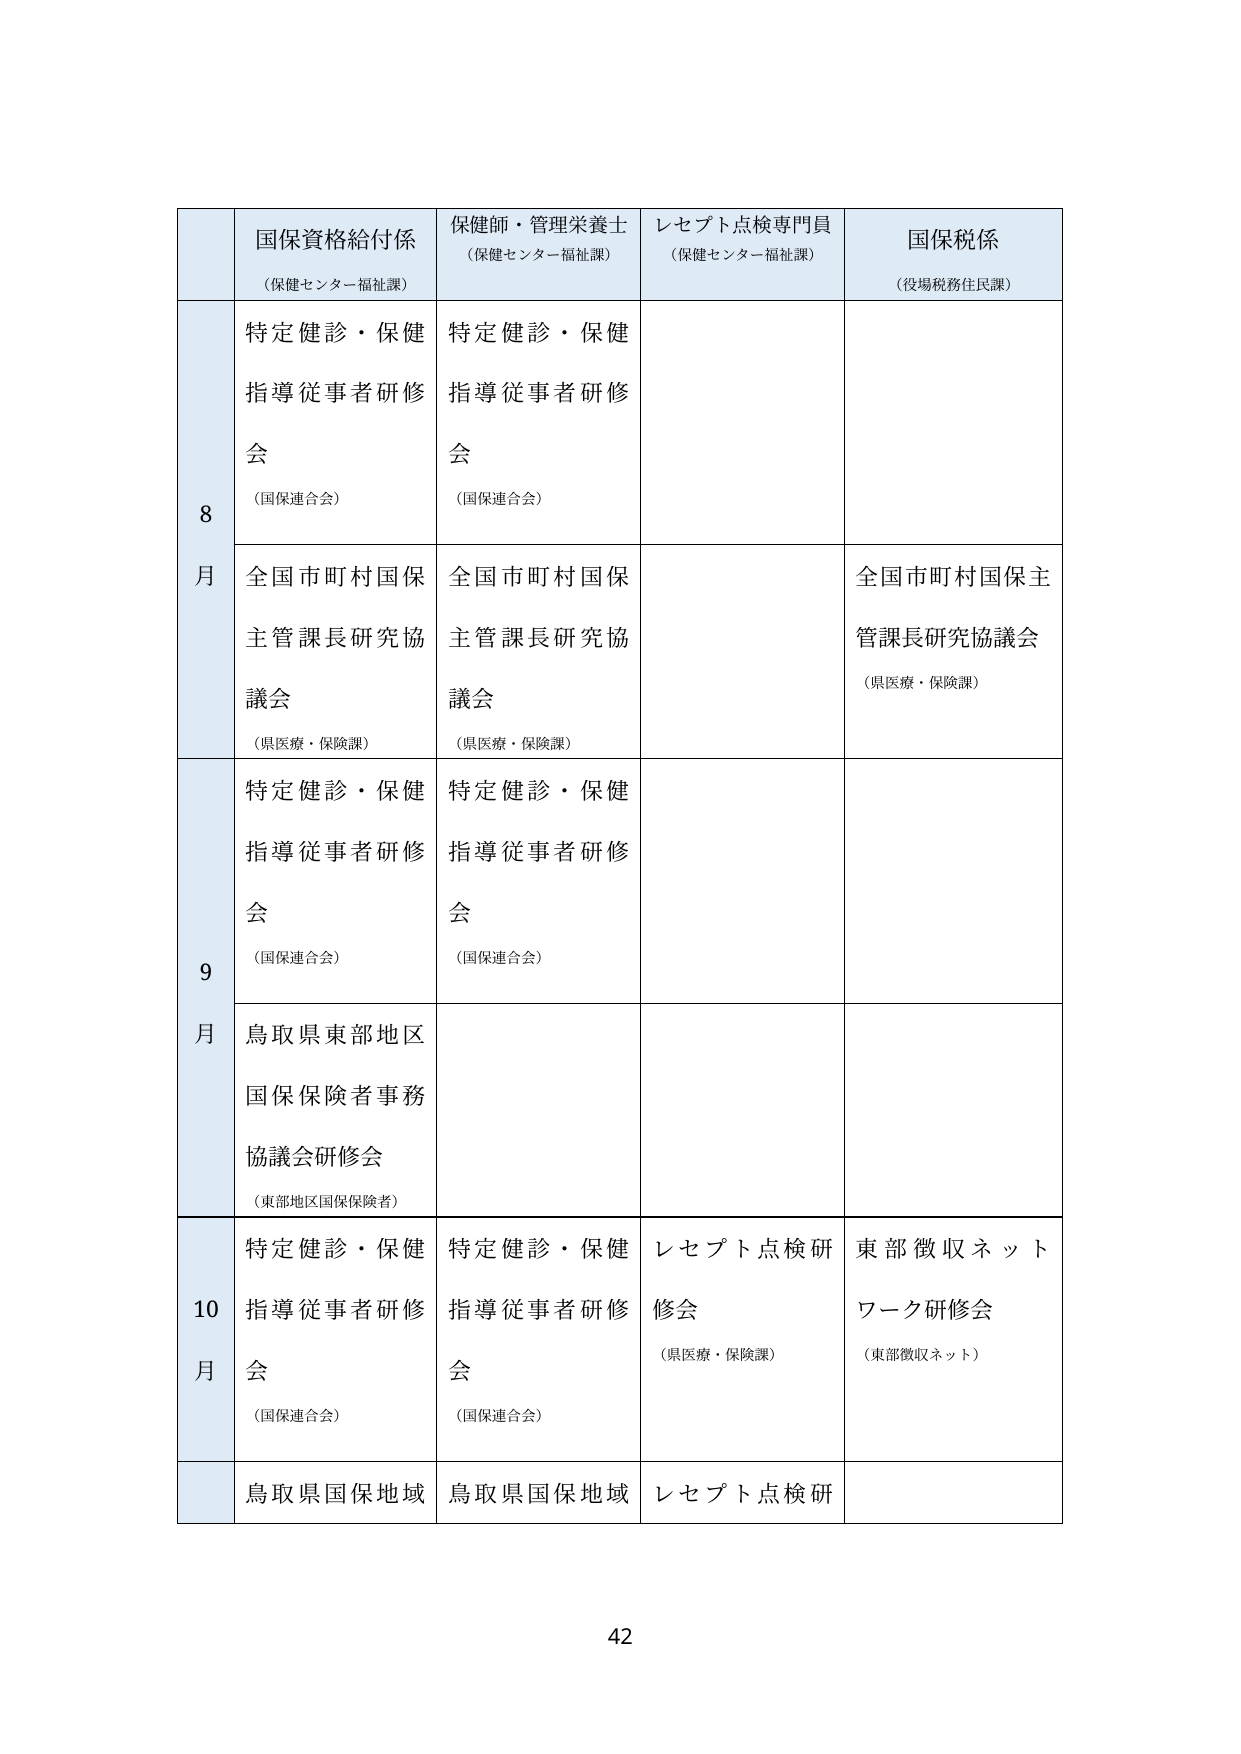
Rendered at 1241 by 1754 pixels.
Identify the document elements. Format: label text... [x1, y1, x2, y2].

table_cell 東部徴収ネットワーク研修会 （東部徴収ネット） [845, 1218, 1062, 1461]
table_cell 鳥取県国保地域医療学会 （国保連合会） [437, 1462, 640, 1523]
table_header 国保税係 （役場税務住民課） [845, 209, 1062, 300]
table_cell [845, 301, 1062, 544]
table_cell [845, 1462, 1062, 1523]
table_header [178, 209, 234, 300]
table_cell [845, 759, 1062, 1002]
table_cell 特定健診・保健指導従事者研修会 （国保連合会） [235, 759, 436, 1002]
table_header 保健師・管理栄養士 （保健センター福祉課） [437, 209, 640, 300]
table_cell 特定健診・保健指導従事者研修会 （国保連合会） [437, 1218, 640, 1461]
table_cell [641, 1004, 844, 1216]
table_cell 特定健診・保健指導従事者研修会 （国保連合会） [437, 759, 640, 1002]
table_cell [641, 759, 844, 1002]
table_cell レセプト点検研修会 （県医療・保険課） [641, 1462, 844, 1523]
table_cell 全国市町村国保主管課長研究協議会 （県医療・保険課） [437, 545, 640, 758]
table_header 国保資格給付係 （保健センター福祉課） [235, 209, 436, 300]
table_cell 特定健診・保健指導従事者研修会 （国保連合会） [235, 1218, 436, 1461]
table_header レセプト点検専門員 （保健センター福祉課） [641, 209, 844, 300]
table_cell [641, 301, 844, 544]
table_cell 10月 [178, 1218, 234, 1461]
table_cell レセプト点検研修会 （県医療・保険課） [641, 1218, 844, 1461]
table_cell 特定健診・保健指導従事者研修会 （国保連合会） [235, 301, 436, 544]
table_cell 全国市町村国保主管課長研究協議会 （県医療・保険課） [845, 545, 1062, 758]
table_cell 11月 [178, 1462, 234, 1523]
table_cell 全国市町村国保主管課長研究協議会 （県医療・保険課） [235, 545, 436, 758]
table_cell [845, 1004, 1062, 1216]
table_cell 特定健診・保健指導従事者研修会 （国保連合会） [437, 301, 640, 544]
table_cell [641, 545, 844, 758]
table_cell [437, 1004, 640, 1216]
table_cell 9月 [178, 759, 234, 1216]
table_cell 鳥取県国保地域医療学会 （国保連合会） [235, 1462, 436, 1523]
table_cell 鳥取県東部地区国保保険者事務協議会研修会 （東部地区国保保険者） [235, 1004, 436, 1216]
table_cell 8月 [178, 301, 234, 758]
